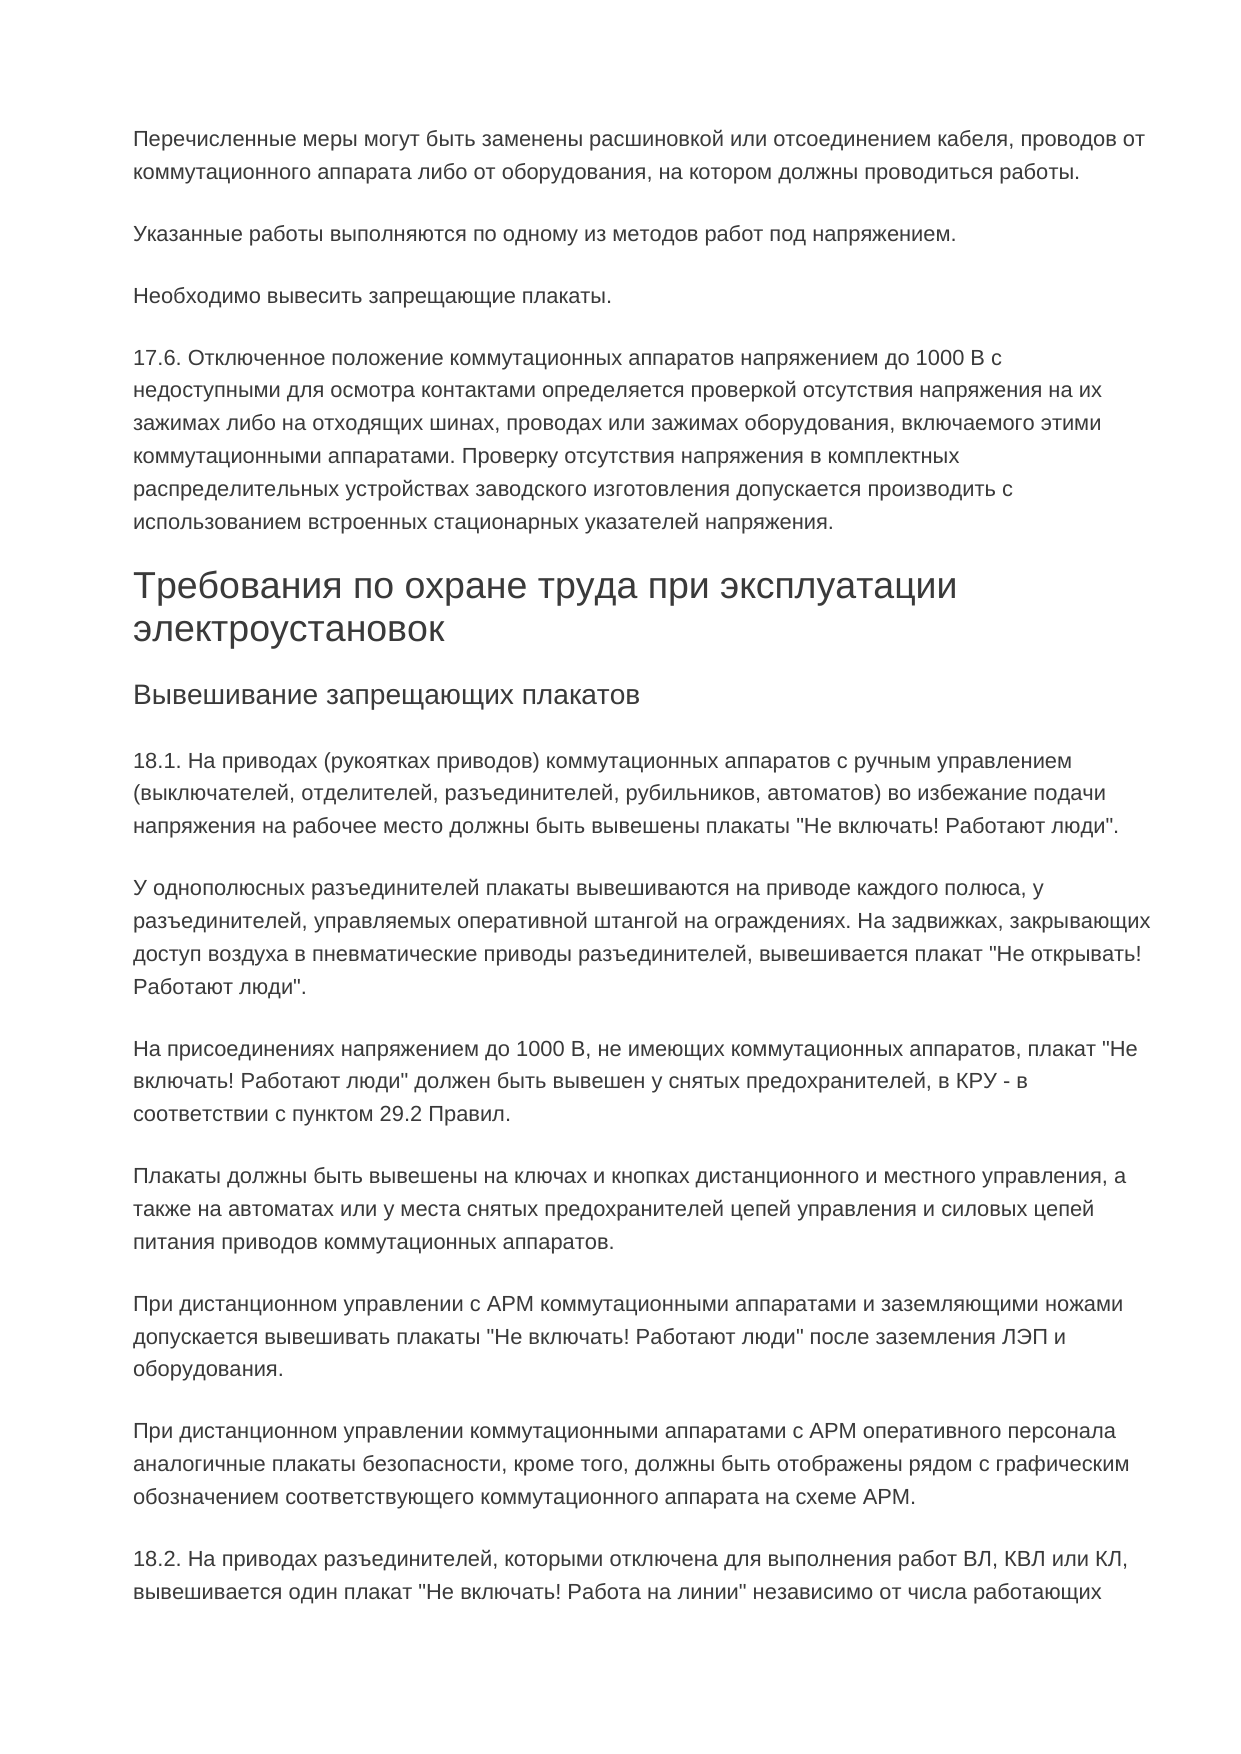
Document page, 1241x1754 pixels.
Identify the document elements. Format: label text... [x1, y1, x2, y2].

text При дистанционном управлении коммутационными аппаратами с АРМ оперативного персонала аналогичные плакаты безопасности, кроме того, должны быть отображены рядом с графическим обозначением соответствующего коммутационного аппарата на схеме АРМ. [133, 1411, 1152, 1509]
text Необходимо вывесить запрещающие плакаты. [133, 275, 1152, 308]
text 18.1. На приводах (рукоятках приводов) коммутационных аппаратов с ручным управлением (выключателей, отделителей, разъединителей, рубильников, автоматов) во избежание подачи напряжения на рабочее место должны быть вывешены плакаты "Не включать! Работают люди". [133, 740, 1152, 838]
text Требования по охране труда при эксплуатации электроустановок [133, 563, 1152, 649]
text У однополюсных разъединителей плакаты вывешиваются на приводе каждого полюса, у разъединителей, управляемых оперативной штангой на ограждениях. На задвижках, закрывающих доступ воздуха в пневматические приводы разъединителей, вывешивается плакат "Не открывать! Работают люди". [133, 867, 1152, 999]
text При дистанционном управлении с АРМ коммутационными аппаратами и заземляющими ножами допускается вывешивать плакаты "Не включать! Работают люди" после заземления ЛЭП и оборудования. [133, 1283, 1152, 1382]
text Перечисленные меры могут быть заменены расшиновкой или отсоединением кабеля, проводов от коммутационного аппарата либо от оборудования, на котором должны проводиться работы. [133, 118, 1152, 184]
text Плакаты должны быть вывешены на ключах и кнопках дистанционного и местного управления, а также на автоматах или у места снятых предохранителей цепей управления и силовых цепей питания приводов коммутационных аппаратов. [133, 1156, 1152, 1254]
text 17.6. Отключенное положение коммутационных аппаратов напряжением до 1000 В с недоступными для осмотра контактами определяется проверкой отсутствия напряжения на их зажимах либо на отходящих шинах, проводах или зажимах оборудования, включаемого этими коммутационными аппаратами. Проверку отсутствия напряжения в комплектных распределительных устройствах заводского изготовления допускается производить с использованием встроенных стационарных указателей напряжения. [133, 337, 1152, 534]
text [133, 1538, 1152, 1604]
text Указанные работы выполняются по одному из методов работ под напряжением. [133, 213, 1152, 246]
text На присоединениях напряжением до 1000 В, не имеющих коммутационных аппаратов, плакат "Не включать! Работают люди" должен быть вывешен у снятых предохранителей, в КРУ - в соответствии с пунктом 29.2 Правил. [133, 1028, 1152, 1126]
text Вывешивание запрещающих плакатов [133, 678, 1152, 711]
